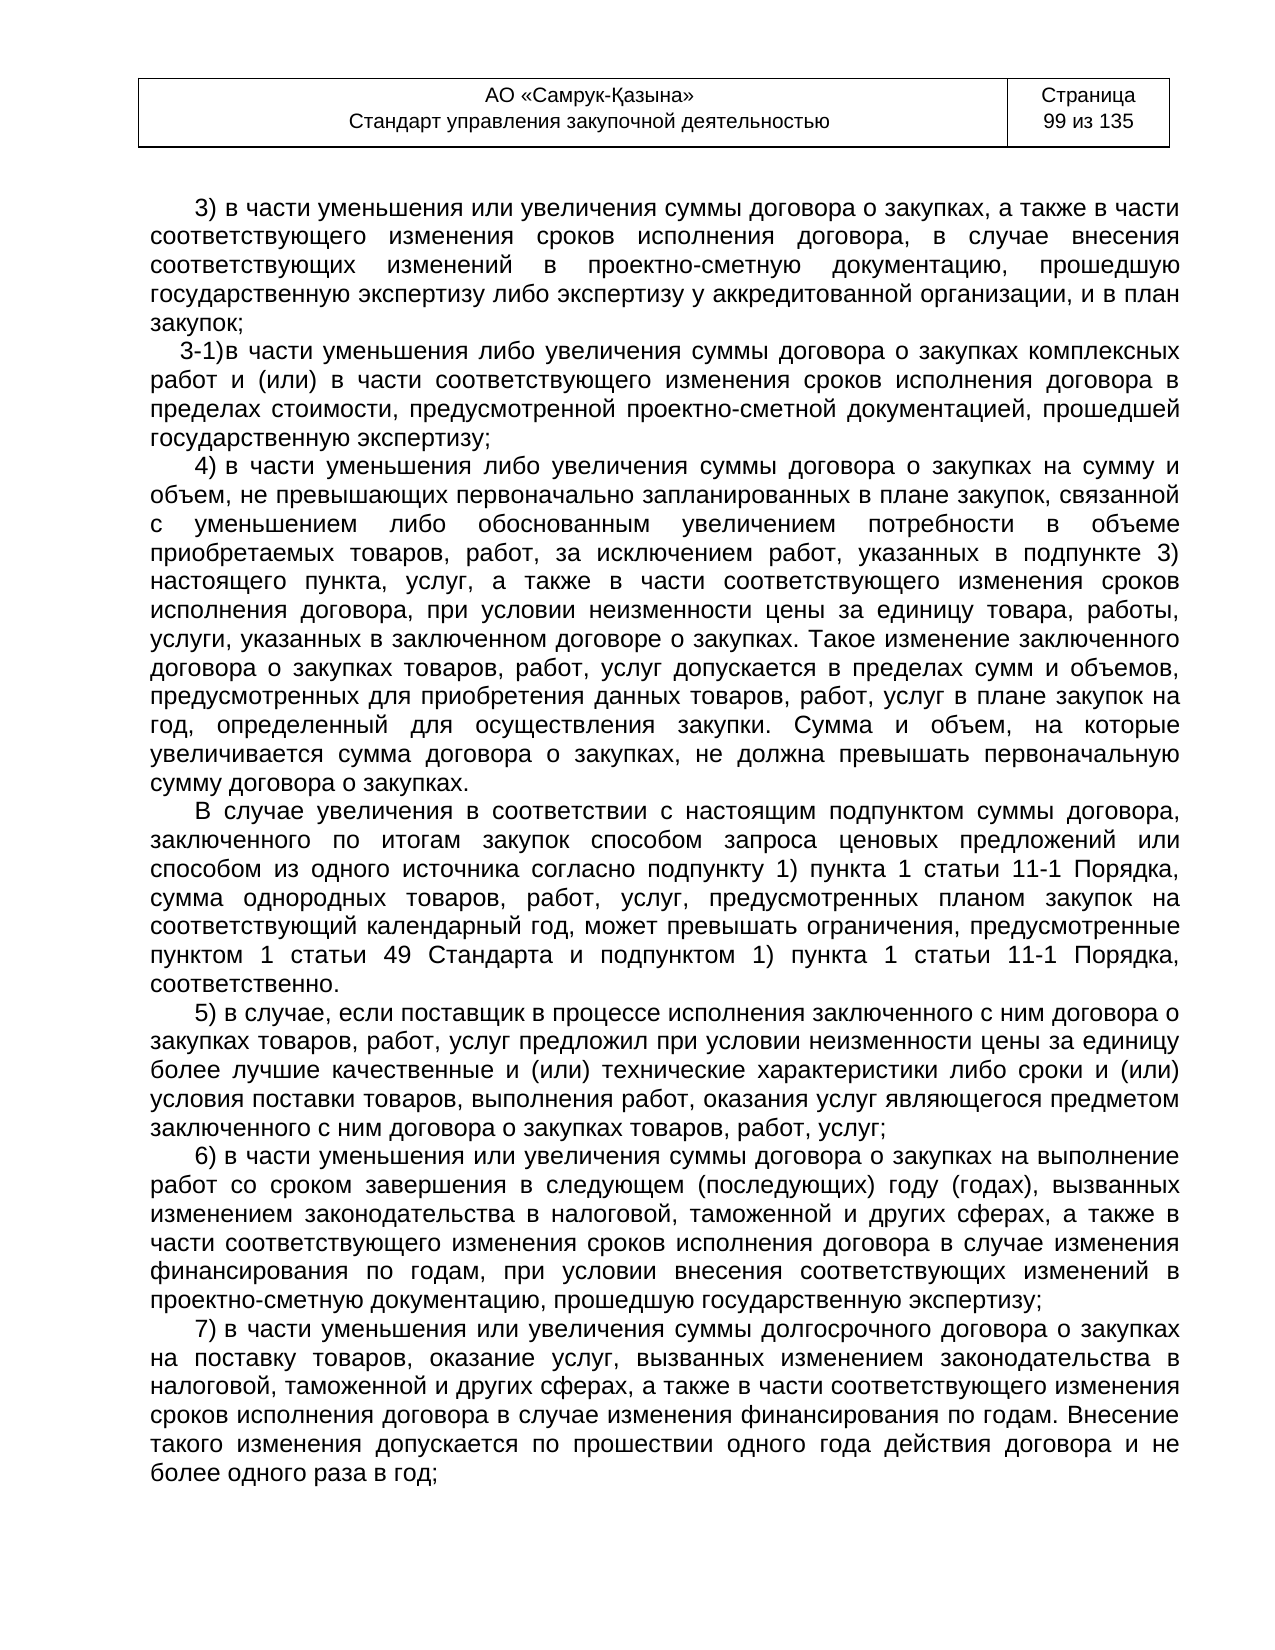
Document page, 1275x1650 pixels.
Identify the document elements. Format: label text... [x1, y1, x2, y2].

list в части уменьшения или увеличения суммы долгосрочного договора о закупках на поставку товаров, оказание услуг, вызванных изменением законодательства в налоговой, таможенной и других сферах, а также в части соответствующего изменения сроков исполнения договора в случае изменения финансирования по годам. Внесение такого изменения допускается по прошествии одного года действия договора и не более одного раза в год; [150, 1314, 1181, 1486]
list В случае увеличения в соответствии с настоящим подпунктом суммы договора, заключенного по итогам закупок способом запроса ценовых предложений или способом из одного источника согласно подпункту 1) пункта 1 статьи 11-1 Порядка, сумма однородных товаров, работ, услуг, предусмотренных планом закупок на соответствующий календарный год, может превышать ограничения, предусмотренные пунктом 1 статьи 49 Стандарта и подпунктом 1) пункта 1 статьи 11-1 Порядка, соответственно. [150, 796, 1181, 998]
list в части уменьшения или увеличения суммы договора о закупках, а также в части соответствующего изменения сроков исполнения договора, в случае внесения соответствующих изменений в проектно-сметную документацию, прошедшую государственную экспертизу либо экспертизу у аккредитованной организации, и в план закупок; [150, 193, 1181, 336]
list в части уменьшения либо увеличения суммы договора о закупках комплексных работ и (или) в части соответствующего изменения сроков исполнения договора в пределах стоимости, предусмотренной проектно-сметной документацией, прошедшей государственную экспертизу; [150, 336, 1181, 451]
list в случае, если поставщик в процессе исполнения заключенного с ним договора о закупках товаров, работ, услуг предложил при условии неизменности цены за единицу более лучшие качественные и (или) технические характеристики либо сроки и (или) условия поставки товаров, выполнения работ, оказания услуг являющегося предметом заключенного с ним договора о закупках товаров, работ, услуг; [150, 998, 1181, 1141]
list в части уменьшения или увеличения суммы договора о закупках на выполнение работ со сроком завершения в следующем (последующих) году (годах), вызванных изменением законодательства в налоговой, таможенной и других сферах, а также в части соответствующего изменения сроков исполнения договора в случае изменения финансирования по годам, при условии внесения соответствующих изменений в проектно-сметную документацию, прошедшую государственную экспертизу; [150, 1141, 1181, 1314]
list в части уменьшения либо увеличения суммы договора о закупках на сумму и объем, не превышающих первоначально запланированных в плане закупок, связанной с уменьшением либо обоснованным увеличением потребности в объеме приобретаемых товаров, работ, за исключением работ, указанных в подпункте 3) настоящего пункта, услуг, а также в части соответствующего изменения сроков исполнения договора, при условии неизменности цены за единицу товара, работы, услуги, указанных в заключенном договоре о закупках. Такое изменение заключенного договора о закупках товаров, работ, услуг допускается в пределах сумм и объемов, предусмотренных для приобретения данных товаров, работ, услуг в плане закупок на год, определенный для осуществления закупки. Сумма и объем, на которые увеличивается сумма договора о закупках, не должна превышать первоначальную сумму договора о закупках. [150, 451, 1181, 796]
